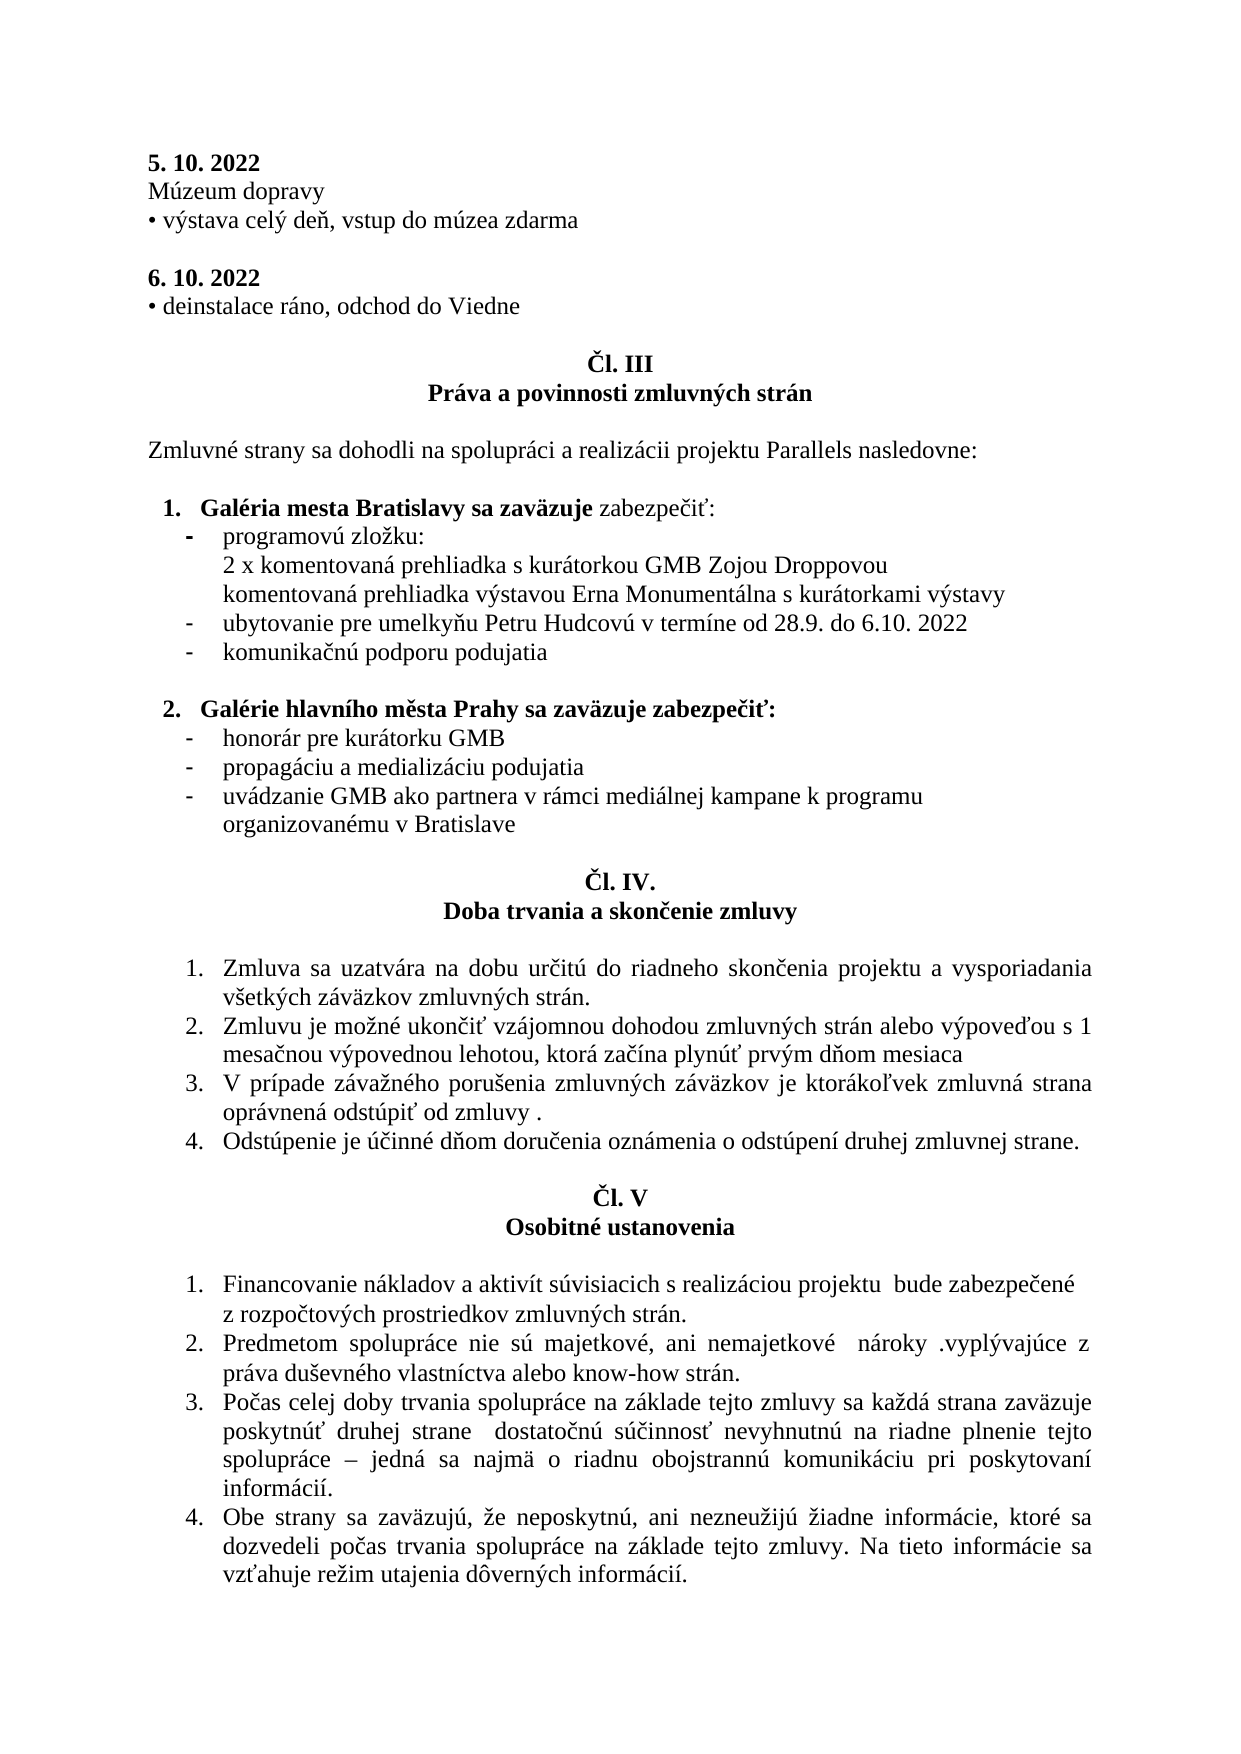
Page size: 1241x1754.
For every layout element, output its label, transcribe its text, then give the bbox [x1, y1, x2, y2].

text z rozpočtových prostriedkov zmluvných strán. [185, 1299, 1091, 1328]
list Galéria mesta Bratislavy sa zaväzuje zabezpečiť: [162, 493, 1093, 521]
list uvádzanie GMB ako partnera v rámci mediálnej kampane k programu organizovanému v Bratislave [185, 781, 1093, 838]
list propagáciu a medializáciu podujatia [185, 752, 1093, 781]
list V prípade závažného porušenia zmluvných záväzkov je ktorákoľvek zmluvná strana oprávnená odstúpiť od zmluvy . [185, 1068, 1093, 1126]
list ubytovanie pre umelkyňu Petru Hudcovú v termíne od 28.9. do 6.10. 2022 [185, 608, 1093, 637]
text Zmluvné strany sa dohodli na spolupráci a realizácii projektu Parallels nasledovne: [148, 435, 1093, 464]
list Počas celej doby trvania spolupráce na základe tejto zmluvy sa každá strana zaväzuje poskytnúť druhej strane dostatočnú súčinnosť nevyhnutnú na riadne plnenie tejto spolupráce – jedná sa najmä o riadnu obojstrannú komunikáciu pri poskytovaní informácií. [185, 1387, 1093, 1502]
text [148, 205, 1093, 234]
text Osobitné ustanovenia [148, 1212, 1093, 1241]
list komentovaná prehliadka výstavou Erna Monumentálna s kurátorkami výstavy [223, 579, 1093, 608]
text Čl. V [148, 1183, 1093, 1212]
list honorár pre kurátorku GMB [185, 723, 1093, 752]
list Predmetom spolupráce nie sú majetkové, ani nemajetkové nároky .vyplývajúce z práva duševného vlastníctva alebo know-how strán. [185, 1328, 1091, 1387]
list programovú zložku: [185, 521, 1093, 550]
list Obe strany sa zaväzujú, že neposkytnú, ani nezneužijú žiadne informácie, ktoré sa dozvedeli počas trvania spolupráce na základe tejto zmluvy. Na tieto informácie sa vzťahuje režim utajenia dôverných informácií. [185, 1502, 1093, 1588]
text 6. 10. 2022 [148, 263, 1093, 291]
list komunikačnú podporu podujatia [185, 637, 1093, 665]
list Financovanie nákladov a aktivít súvisiacich s realizáciou projektu bude zabezpečené [185, 1269, 1091, 1299]
text 5. 10. 2022 [148, 148, 1093, 176]
text Práva a povinnosti zmluvných strán [148, 378, 1093, 406]
text • deinstalace ráno, odchod do Viedne [148, 291, 1093, 320]
list Galérie hlavního města Prahy sa zaväzuje zabezpečiť: [162, 694, 1093, 723]
text Čl. III [148, 349, 1093, 378]
list 2 x komentovaná prehliadka s kurátorkou GMB Zojou Droppovou [223, 550, 1093, 579]
list Zmluvu je možné ukončiť vzájomnou dohodou zmluvných strán alebo výpoveďou s 1 mesačnou výpovednou lehotou, ktorá začína plynúť prvým dňom mesiaca [185, 1011, 1093, 1068]
text Čl. IV. [148, 867, 1093, 896]
text Doba trvania a skončenie zmluvy [148, 896, 1093, 924]
list Zmluva sa uzatvára na dobu určitú do riadneho skončenia projektu a vysporiadania všetkých záväzkov zmluvných strán. [185, 953, 1093, 1011]
list Odstúpenie je účinné dňom doručenia oznámenia o odstúpení druhej zmluvnej strane. [185, 1126, 1093, 1154]
text Múzeum dopravy [148, 176, 1093, 205]
